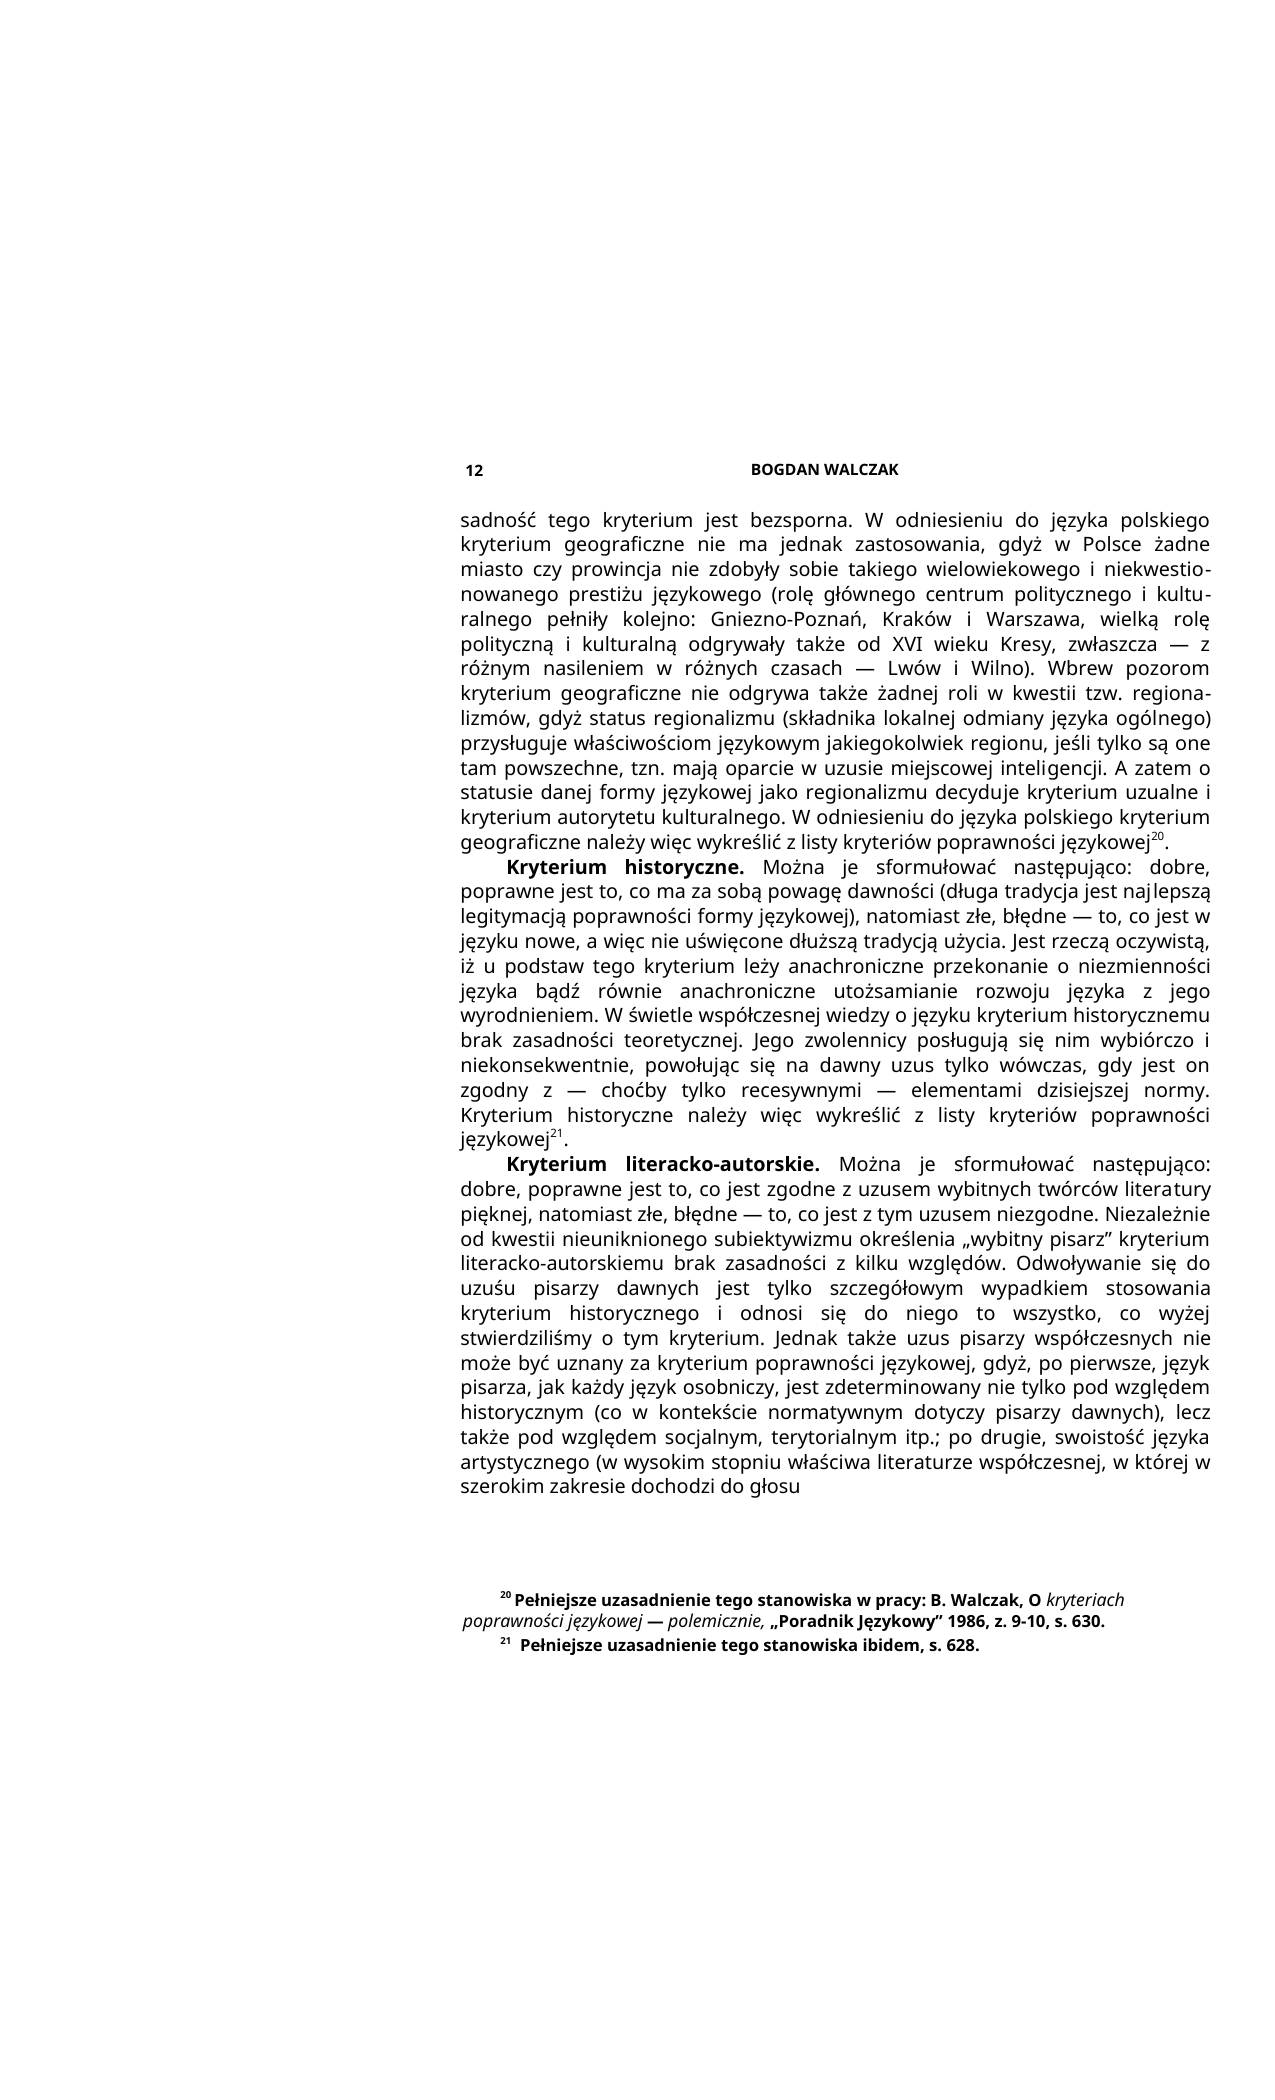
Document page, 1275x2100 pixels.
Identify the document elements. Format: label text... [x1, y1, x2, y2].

text 12 [465, 464, 483, 479]
text 21 Pełniejsze uzasadnienie tego stanowiska ibidem, s. 628. [500, 1635, 1210, 1656]
text BOGDAN WALCZAK [751, 463, 899, 479]
text 20 Pełniejsze uzasadnienie tego stanowiska w pracy: B. Walczak, O kryteriach poprawności językowej — polemicznie, „Poradnik Językowy” 1986, z. 9-10, s. 630. [463, 1589, 1210, 1632]
text Kryterium literacko-autorskie. Można je sformułować następująco: dobre, poprawne jest to, co jest zgodne z uzusem wybitnych twórców literatury pięknej, natomiast złe, błędne — to, co jest z tym uzusem niezgodne. Niezależnie od kwestii nieuniknionego subiektywizmu określenia „wybitny pisarz” kryterium literacko-autorskiemu brak zasadności z kilku względów. Odwoływanie się do uzuśu pisarzy dawnych jest tylko szczegółowym wypadkiem stosowania kryterium historycznego i odnosi się do niego to wszystko, co wyżej stwierdziliśmy o tym kryterium. Jednak także uzus pisarzy współczesnych nie może być uznany za kryterium poprawności językowej, gdyż, po pierwsze, język pisarza, jak każdy język osobniczy, jest zdeterminowany nie tylko pod względem historycznym (co w kontekście normatywnym dotyczy pisarzy dawnych), lecz także pod względem socjalnym, terytorialnym itp.; po drugie, swoistość języka artystycznego (w wysokim stopniu właściwa literaturze współczesnej, w której w szerokim zakresie dochodzi do głosu [460, 1152, 1211, 1499]
text sadność tego kryterium jest bezsporna. W odniesieniu do języka polskiego kryterium geograficzne nie ma jednak zastosowania, gdyż w Polsce żadne miasto czy prowincja nie zdobyły sobie takiego wielowiekowego i niekwestionowanego prestiżu językowego (rolę głównego centrum politycznego i kulturalnego pełniły kolejno: Gniezno-Poznań, Kraków i Warszawa, wielką rolę polityczną i kulturalną odgrywały także od XVI wieku Kresy, zwłaszcza — z różnym nasileniem w różnych czasach — Lwów i Wilno). Wbrew pozorom kryterium geograficzne nie odgrywa także żadnej roli w kwestii tzw. regionalizmów, gdyż status regionalizmu (składnika lokalnej odmiany języka ogólnego) przysługuje właściwościom językowym jakiegokolwiek regionu, jeśli tylko są one tam powszechne, tzn. mają oparcie w uzusie miejscowej inteligencji. A zatem o statusie danej formy językowej jako regionalizmu decyduje kryterium uzualne i kryterium autorytetu kulturalnego. W odniesieniu do języka polskiego kryterium geograficzne należy więc wykreślić z listy kryteriów poprawności językowej20. [460, 507, 1211, 854]
text Kryterium historyczne. Można je sformułować następująco: dobre, poprawne jest to, co ma za sobą powagę dawności (długa tradycja jest najlepszą legitymacją poprawności formy językowej), natomiast złe, błędne — to, co jest w języku nowe, a więc nie uświęcone dłuższą tradycją użycia. Jest rzeczą oczywistą, iż u podstaw tego kryterium leży anachroniczne przekonanie o niezmienności języka bądź równie anachroniczne utożsamianie rozwoju języka z jego wyrodnieniem. W świetle współczesnej wiedzy o języku kryterium historycznemu brak zasadności teoretycznej. Jego zwolennicy posługują się nim wybiórczo i niekonsekwentnie, powołując się na dawny uzus tylko wówczas, gdy jest on zgodny z — choćby tylko recesywnymi — elementami dzisiejszej normy. Kryterium historyczne należy więc wykreślić z listy kryteriów poprawności językowej21. [460, 854, 1211, 1152]
